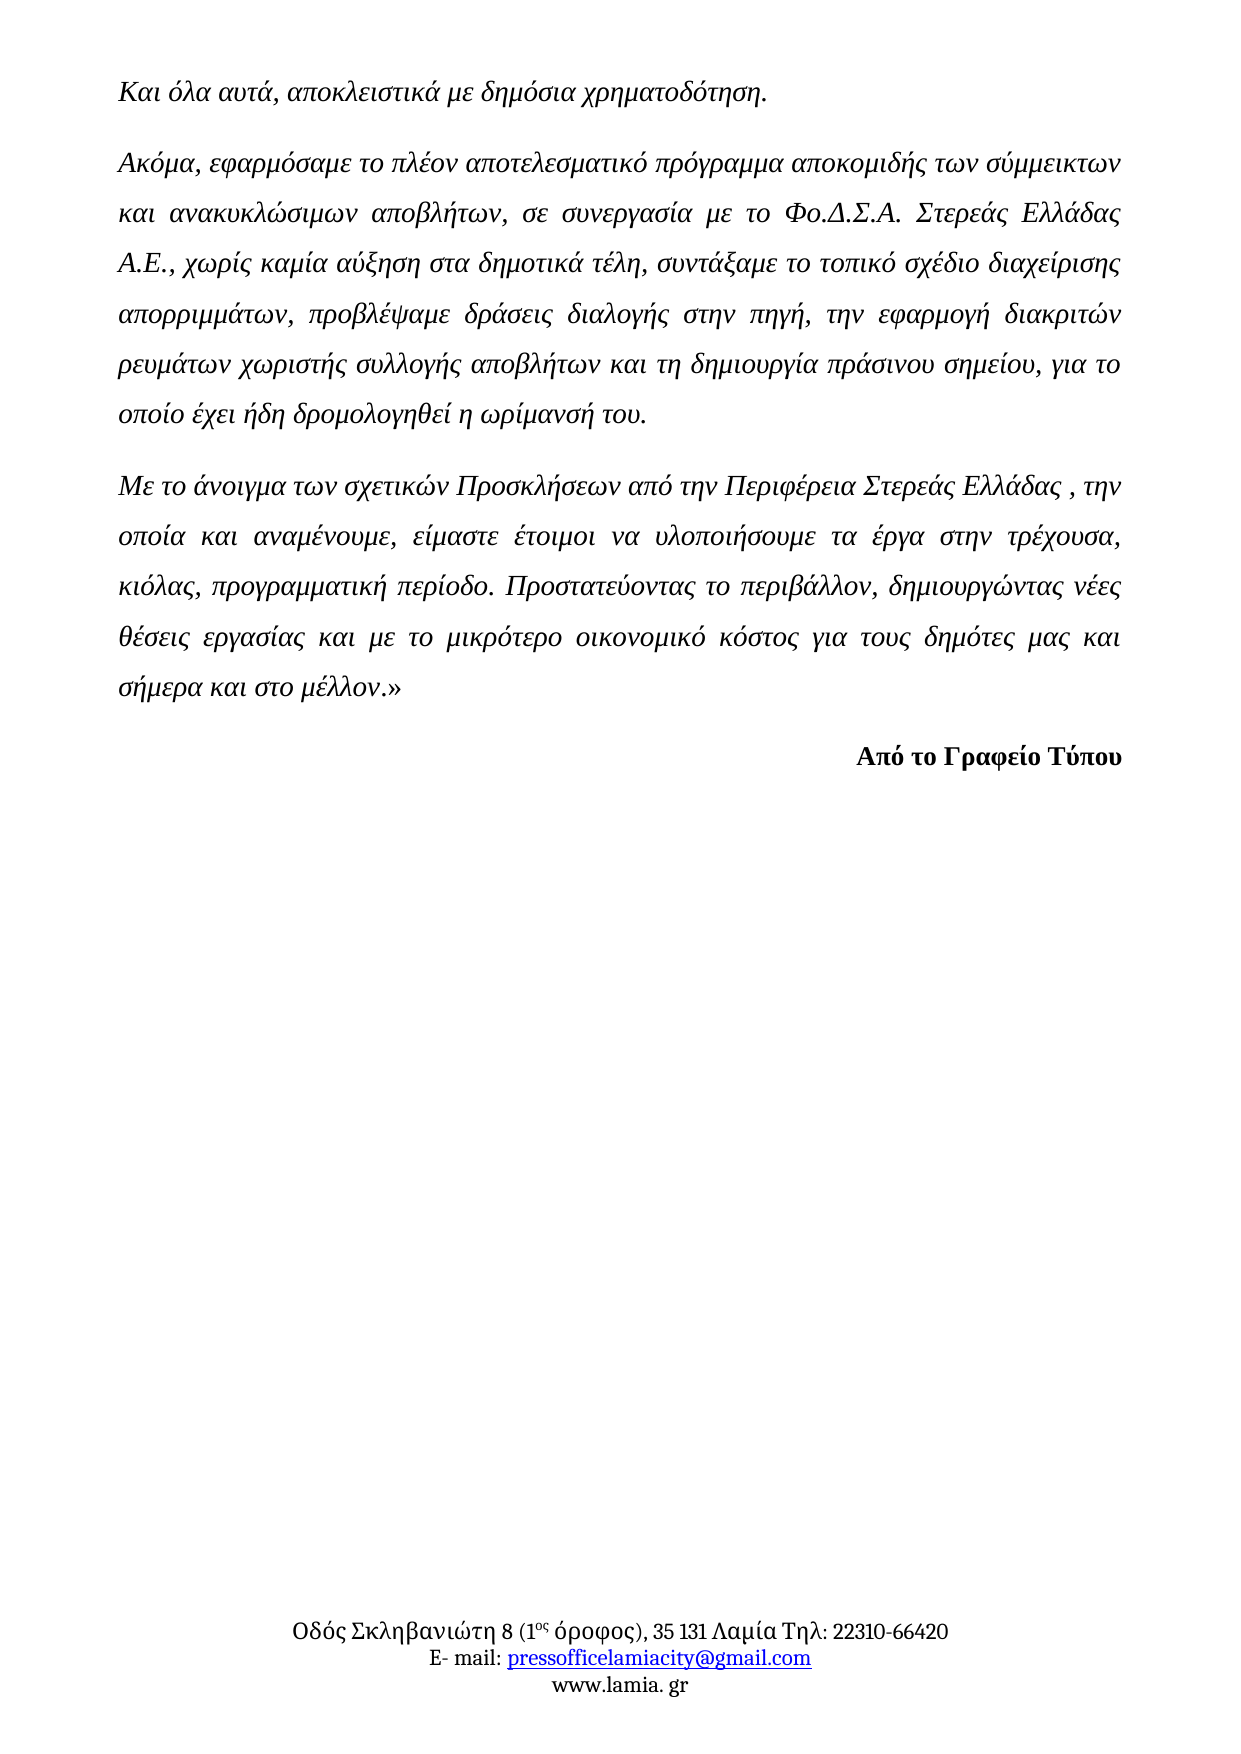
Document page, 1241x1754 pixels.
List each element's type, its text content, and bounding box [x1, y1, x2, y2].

text Και όλα αυτά, αποκλειστικά με δημόσια χρηματοδότηση. [118, 74, 1122, 107]
text Με το άνοιγμα των σχετικών Προσκλήσεων από την Περιφέρεια Στερεάς Ελλάδας , την οποία και αναμένουμε, είμαστε έτοιμοι να υλοποιήσουμε τα έργα στην τρέχουσα, κιόλας, προγραμματική περίοδο. Προστατεύοντας το περιβάλλον, δημιουργώντας νέες θέσεις εργασίας και με το μικρότερο οικονομικό κόστος για τους δημότες μας και σήμερα και στο μέλλον.» [118, 468, 1122, 702]
text Ακόμα, εφαρμόσαμε το πλέον αποτελεσματικό πρόγραμμα αποκομιδής των σύμμεικτων και ανακυκλώσιμων αποβλήτων, σε συνεργασία με το Φο.Δ.Σ.Α. Στερεάς Ελλάδας Α.Ε., χωρίς καμία αύξηση στα δημοτικά τέλη, συντάξαμε το τοπικό σχέδιο διαχείρισης απορριμμάτων, προβλέψαμε δράσεις διαλογής στην πηγή, την εφαρμογή διακριτών ρευμάτων χωριστής συλλογής αποβλήτων και τη δημιουργία πράσινου σημείου, για το οποίο έχει ήδη δρομολογηθεί η ωρίμανσή του. [118, 145, 1122, 430]
text Από το Γραφείο Τύπου [118, 740, 1122, 771]
